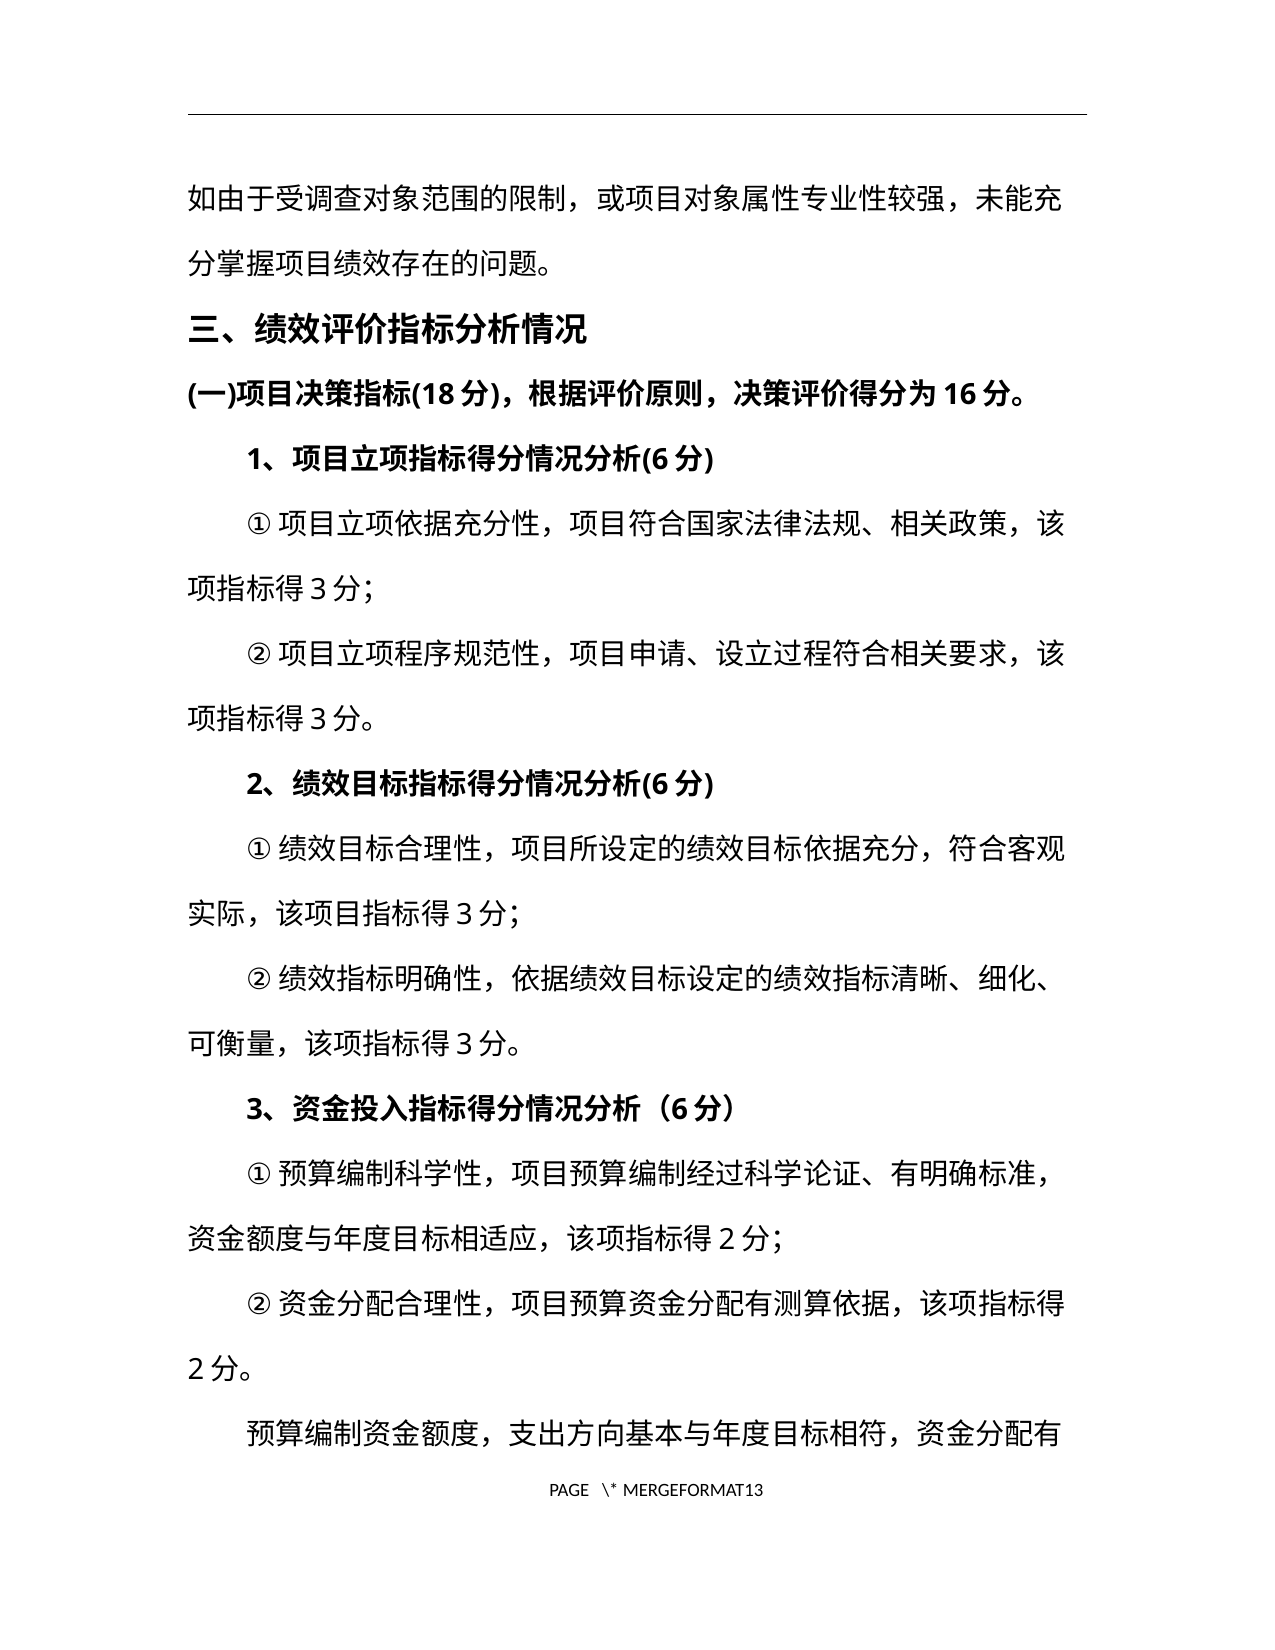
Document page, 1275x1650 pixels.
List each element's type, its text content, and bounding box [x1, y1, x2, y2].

text ②资金分配合理性，项目预算资金分配有测算依据，该项指标得2分。 [187, 1269, 1087, 1399]
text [187, 1399, 1087, 1464]
text ②项目立项程序规范性，项目申请、设立过程符合相关要求，该项指标得3分。 [187, 619, 1087, 749]
text 1、项目立项指标得分情况分析(6分) [187, 424, 1087, 489]
text ①项目立项依据充分性，项目符合国家法律法规、相关政策，该项指标得3分； [187, 489, 1087, 619]
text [187, 164, 1087, 294]
text 三、绩效评价指标分析情况 [187, 294, 1087, 359]
text ①绩效目标合理性，项目所设定的绩效目标依据充分，符合客观实际，该项目指标得3分； [187, 814, 1087, 944]
text ①预算编制科学性，项目预算编制经过科学论证、有明确标准，资金额度与年度目标相适应，该项指标得2分； [187, 1139, 1087, 1269]
list 绩效目标指标得分情况分析(6分) [187, 749, 1087, 814]
text ②绩效指标明确性，依据绩效目标设定的绩效指标清晰、细化、可衡量，该项指标得3分。 [187, 944, 1087, 1074]
list 资金投入指标得分情况分析（6分） [187, 1074, 1087, 1139]
text (一)项目决策指标(18分)，根据评价原则，决策评价得分为16分。 [187, 359, 1087, 424]
